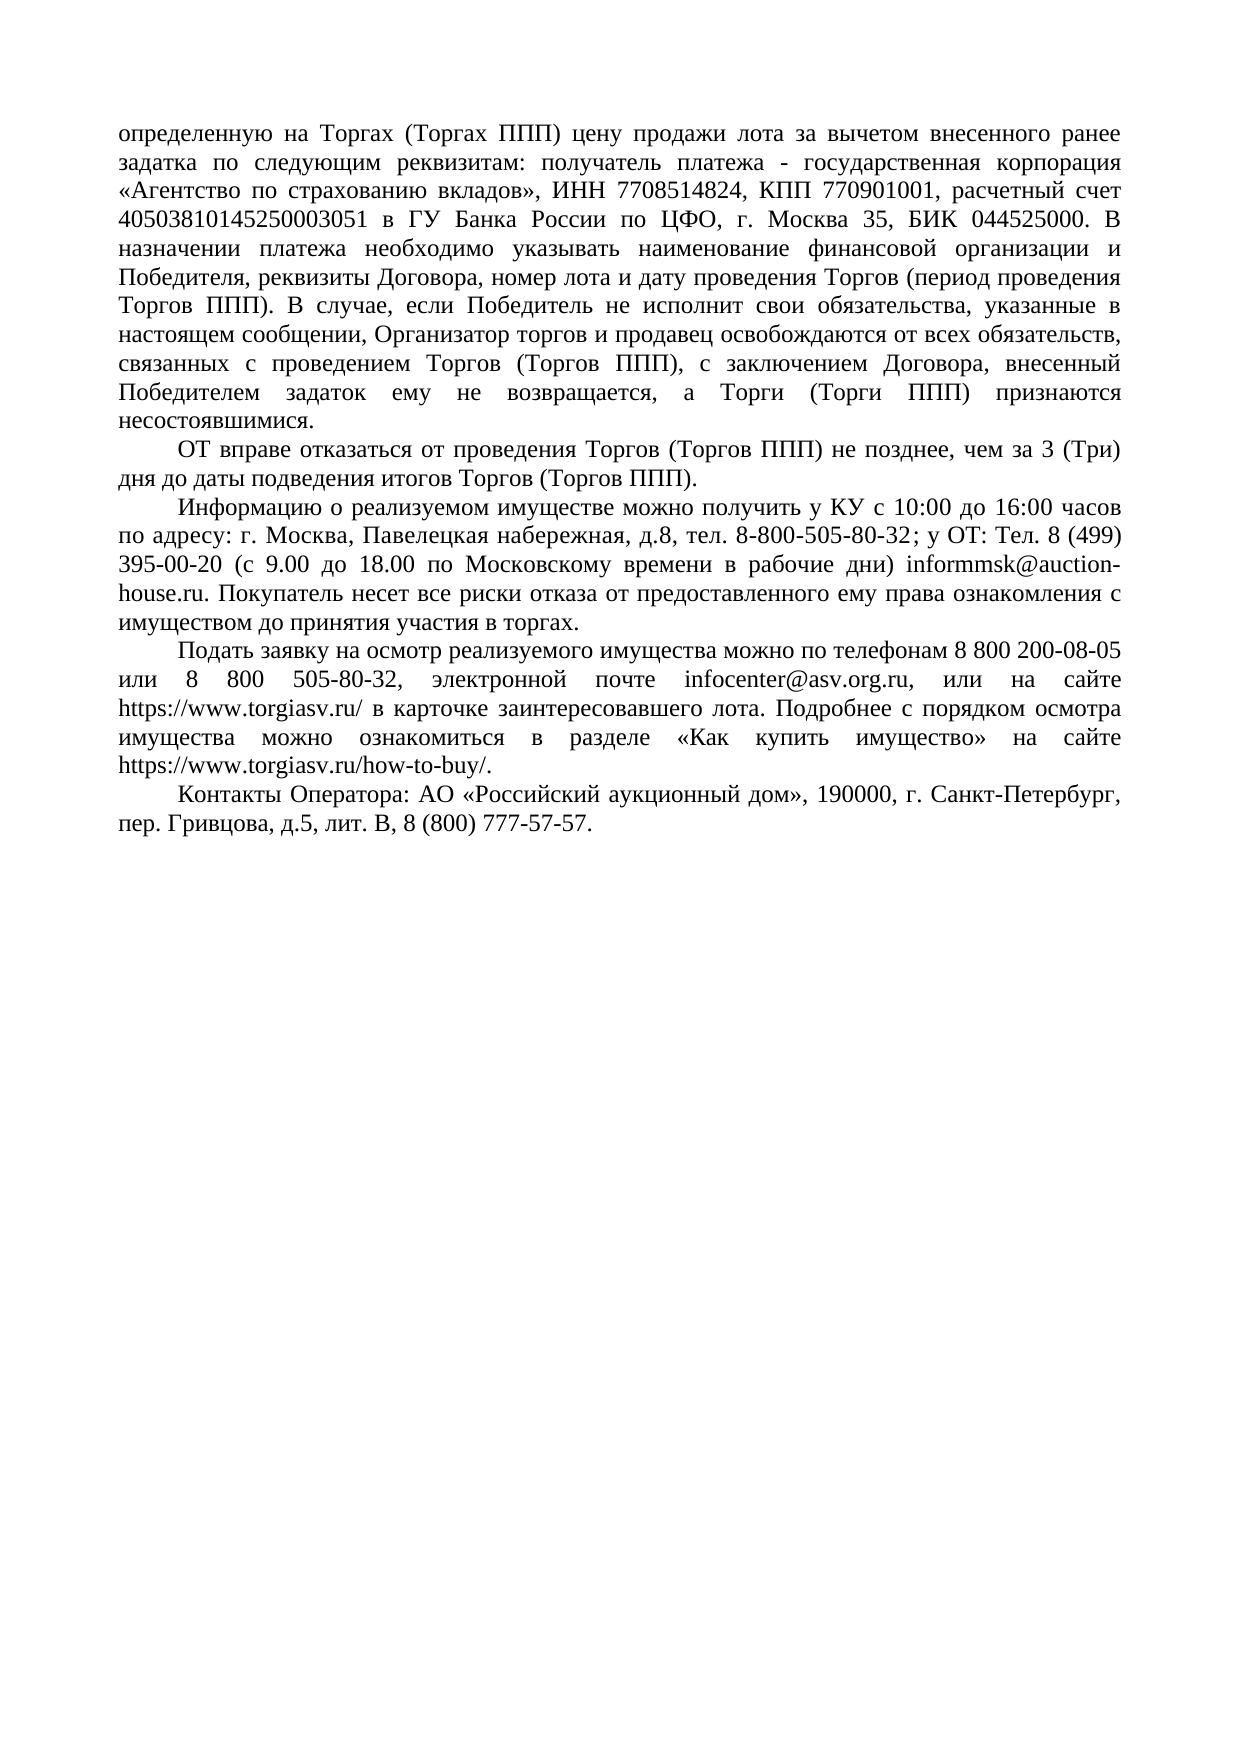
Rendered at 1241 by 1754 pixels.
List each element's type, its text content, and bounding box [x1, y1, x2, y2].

text ОТ вправе отказаться от проведения Торгов (Торгов ППП) не позднее, чем за 3 (Три) дня до даты подведения итогов Торгов (Торгов ППП). [118, 434, 1122, 492]
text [118, 118, 1122, 434]
text Контакты Оператора: АО «Российский аукционный дом», 190000, г. Санкт-Петербург, пер. Гривцова, д.5, лит. В, 8 (800) 777-57-57. [118, 779, 1122, 837]
text Подать заявку на осмотр реализуемого имущества можно по телефонам 8 800 200-08-05 или 8 800 505-80-32, электронной почте infocenter@asv.org.ru, или на сайте https://www.torgiasv.ru/ в карточке заинтересовавшего лота. Подробнее с порядком осмотра имущества можно ознакомиться в разделе «Как купить имущество» на сайте https://www.torgiasv.ru/how-to-buy/. [118, 636, 1122, 779]
text Информацию о реализуемом имуществе можно получить у КУ с 10:00 до 16:00 часов по адресу: г. Москва, Павелецкая набережная, д.8, тел. 8-800-505-80-32; у ОТ: Тел. 8 (499) 395-00-20 (с 9.00 до 18.00 по Московскому времени в рабочие дни) informmsk@auction-house.ru. Покупатель несет все риски отказа от предоставленного ему права ознакомления с имуществом до принятия участия в торгах. [118, 492, 1122, 636]
